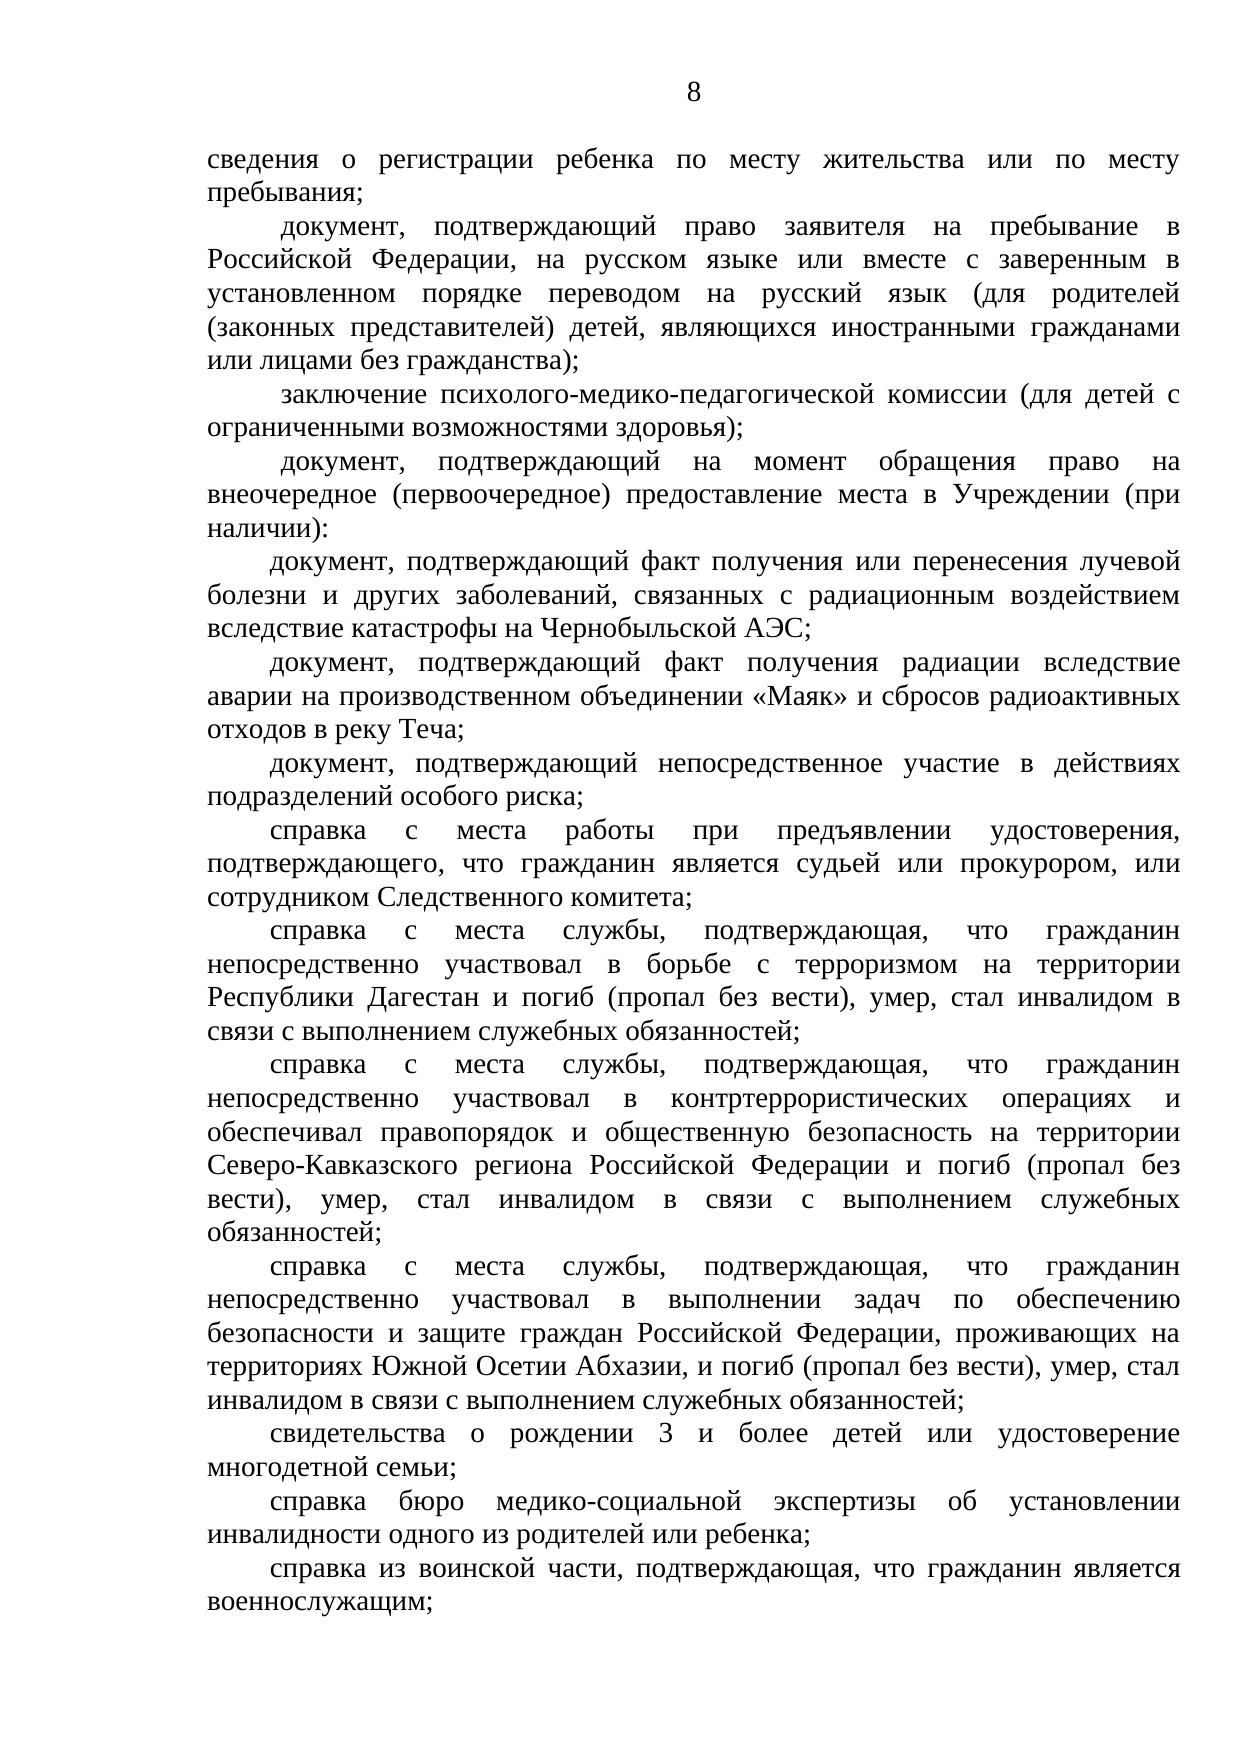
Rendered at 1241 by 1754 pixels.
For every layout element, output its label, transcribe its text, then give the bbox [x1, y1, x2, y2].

text документ, подтверждающий факт получения радиации вследствие аварии на производственном объединении «Маяк» и сбросов радиоактивных отходов в реку Теча; [207, 644, 1181, 745]
text документ, подтверждающий право заявителя на пребывание в Российской Федерации, на русском языке или вместе с заверенным в установленном порядке переводом на русский язык (для родителей (законных представителей) детей, являющихся иностранными гражданами или лицами без гражданства); [207, 208, 1181, 376]
text справка из воинской части, подтверждающая, что гражданин является военнослужащим; [207, 1550, 1181, 1617]
text справка с места работы при предъявлении удостоверения, подтверждающего, что гражданин является судьей или прокурором, или сотрудником Следственного комитета; [207, 812, 1181, 912]
text документ, подтверждающий на момент обращения право на внеочередное (первоочередное) предоставление места в Учреждении (при наличии): [207, 443, 1181, 543]
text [207, 141, 1181, 208]
text свидетельства о рождении 3 и более детей или удостоверение многодетной семьи; [207, 1416, 1181, 1483]
text документ, подтверждающий факт получения или перенесения лучевой болезни и других заболеваний, связанных с радиационным воздействием вследствие катастрофы на Чернобыльской АЭС; [207, 543, 1181, 644]
text справка бюро медико-социальной экспертизы об установлении инвалидности одного из родителей или ребенка; [207, 1483, 1181, 1550]
text заключение психолого-медико-педагогической комиссии (для детей с ограниченными возможностями здоровья); [207, 376, 1181, 443]
text документ, подтверждающий непосредственное участие в действиях подразделений особого риска; [207, 745, 1181, 812]
text справка с места службы, подтверждающая, что гражданин непосредственно участвовал в борьбе с терроризмом на территории Республики Дагестан и погиб (пропал без вести), умер, стал инвалидом в связи с выполнением служебных обязанностей; [207, 912, 1181, 1047]
text справка с места службы, подтверждающая, что гражданин непосредственно участвовал в выполнении задач по обеспечению безопасности и защите граждан Российской Федерации, проживающих на территориях Южной Осетии Абхазии, и погиб (пропал без вести), умер, стал инвалидом в связи с выполнением служебных обязанностей; [207, 1248, 1181, 1416]
text справка с места службы, подтверждающая, что гражданин непосредственно участвовал в контртеррористических операциях и обеспечивал правопорядок и общественную безопасность на территории Северо-Кавказского региона Российской Федерации и погиб (пропал без вести), умер, стал инвалидом в связи с выполнением служебных обязанностей; [207, 1047, 1181, 1248]
